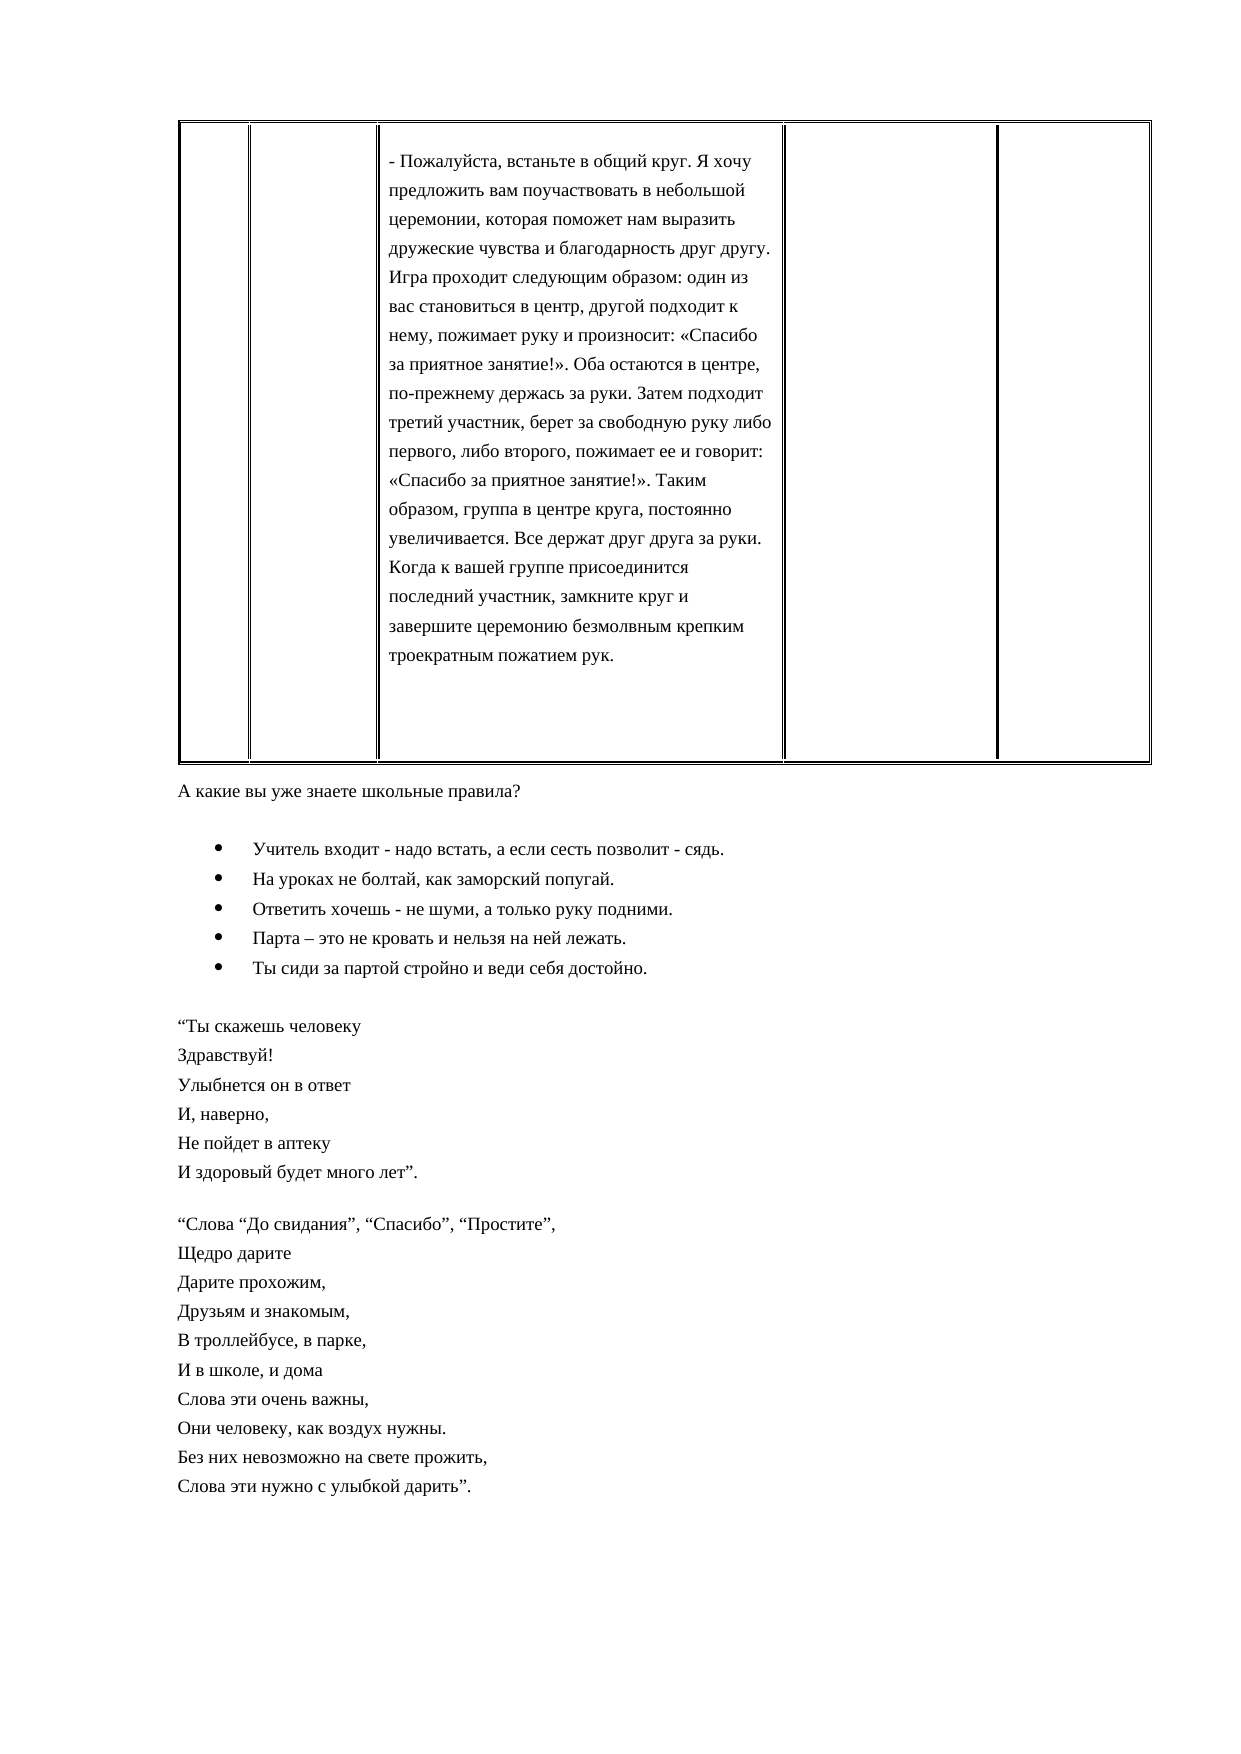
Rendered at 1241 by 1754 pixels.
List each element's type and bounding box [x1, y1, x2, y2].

table_header [176, 118, 1150, 1581]
